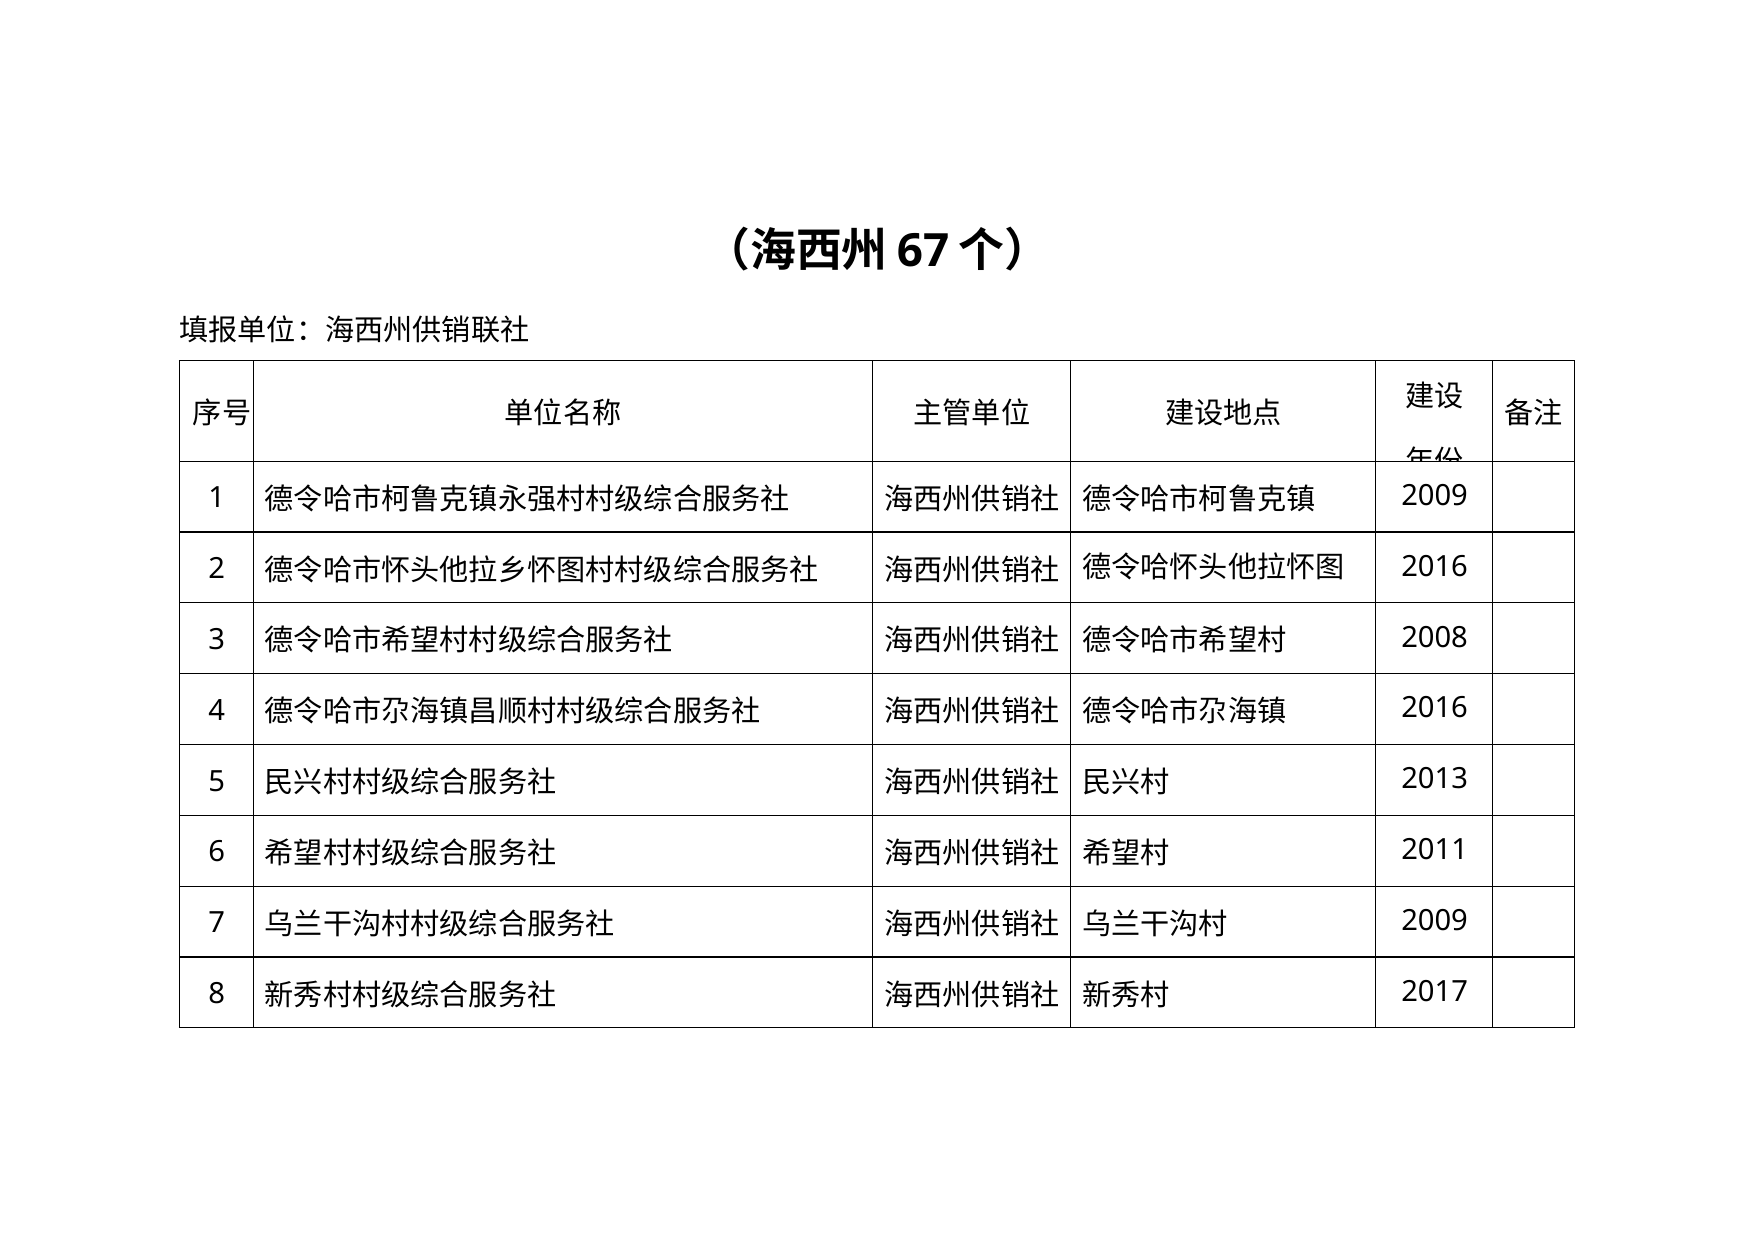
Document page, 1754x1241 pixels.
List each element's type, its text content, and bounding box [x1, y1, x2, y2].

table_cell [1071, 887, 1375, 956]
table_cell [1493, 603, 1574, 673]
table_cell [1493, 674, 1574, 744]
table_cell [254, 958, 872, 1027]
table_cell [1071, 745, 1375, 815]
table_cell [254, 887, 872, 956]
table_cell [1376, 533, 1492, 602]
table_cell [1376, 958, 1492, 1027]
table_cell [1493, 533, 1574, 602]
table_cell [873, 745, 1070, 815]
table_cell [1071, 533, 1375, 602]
text 填报单位：海西州供销联社 [150, 295, 1604, 360]
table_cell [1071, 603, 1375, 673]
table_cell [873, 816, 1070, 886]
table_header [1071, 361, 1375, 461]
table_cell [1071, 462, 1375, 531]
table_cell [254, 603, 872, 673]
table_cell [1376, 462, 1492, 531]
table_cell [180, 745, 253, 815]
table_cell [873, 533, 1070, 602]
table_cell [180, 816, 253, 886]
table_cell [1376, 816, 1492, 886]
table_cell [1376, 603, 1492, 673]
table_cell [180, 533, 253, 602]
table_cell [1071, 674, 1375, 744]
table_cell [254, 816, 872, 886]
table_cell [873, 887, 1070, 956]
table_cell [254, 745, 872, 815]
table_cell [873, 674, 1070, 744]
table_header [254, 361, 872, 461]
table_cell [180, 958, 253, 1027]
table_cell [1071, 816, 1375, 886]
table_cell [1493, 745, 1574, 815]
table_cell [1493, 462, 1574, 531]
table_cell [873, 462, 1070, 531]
text （海西州67个） [150, 198, 1604, 295]
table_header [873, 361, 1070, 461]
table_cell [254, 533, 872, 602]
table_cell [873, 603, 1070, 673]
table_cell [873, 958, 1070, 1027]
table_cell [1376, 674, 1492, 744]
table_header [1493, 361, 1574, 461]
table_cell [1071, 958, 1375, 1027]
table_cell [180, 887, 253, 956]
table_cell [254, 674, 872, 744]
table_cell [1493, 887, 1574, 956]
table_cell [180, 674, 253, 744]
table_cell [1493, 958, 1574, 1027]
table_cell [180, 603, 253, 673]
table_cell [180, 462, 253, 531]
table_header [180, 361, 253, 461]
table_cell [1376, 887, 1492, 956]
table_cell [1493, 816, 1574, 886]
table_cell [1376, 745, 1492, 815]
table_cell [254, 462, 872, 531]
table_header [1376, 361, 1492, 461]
